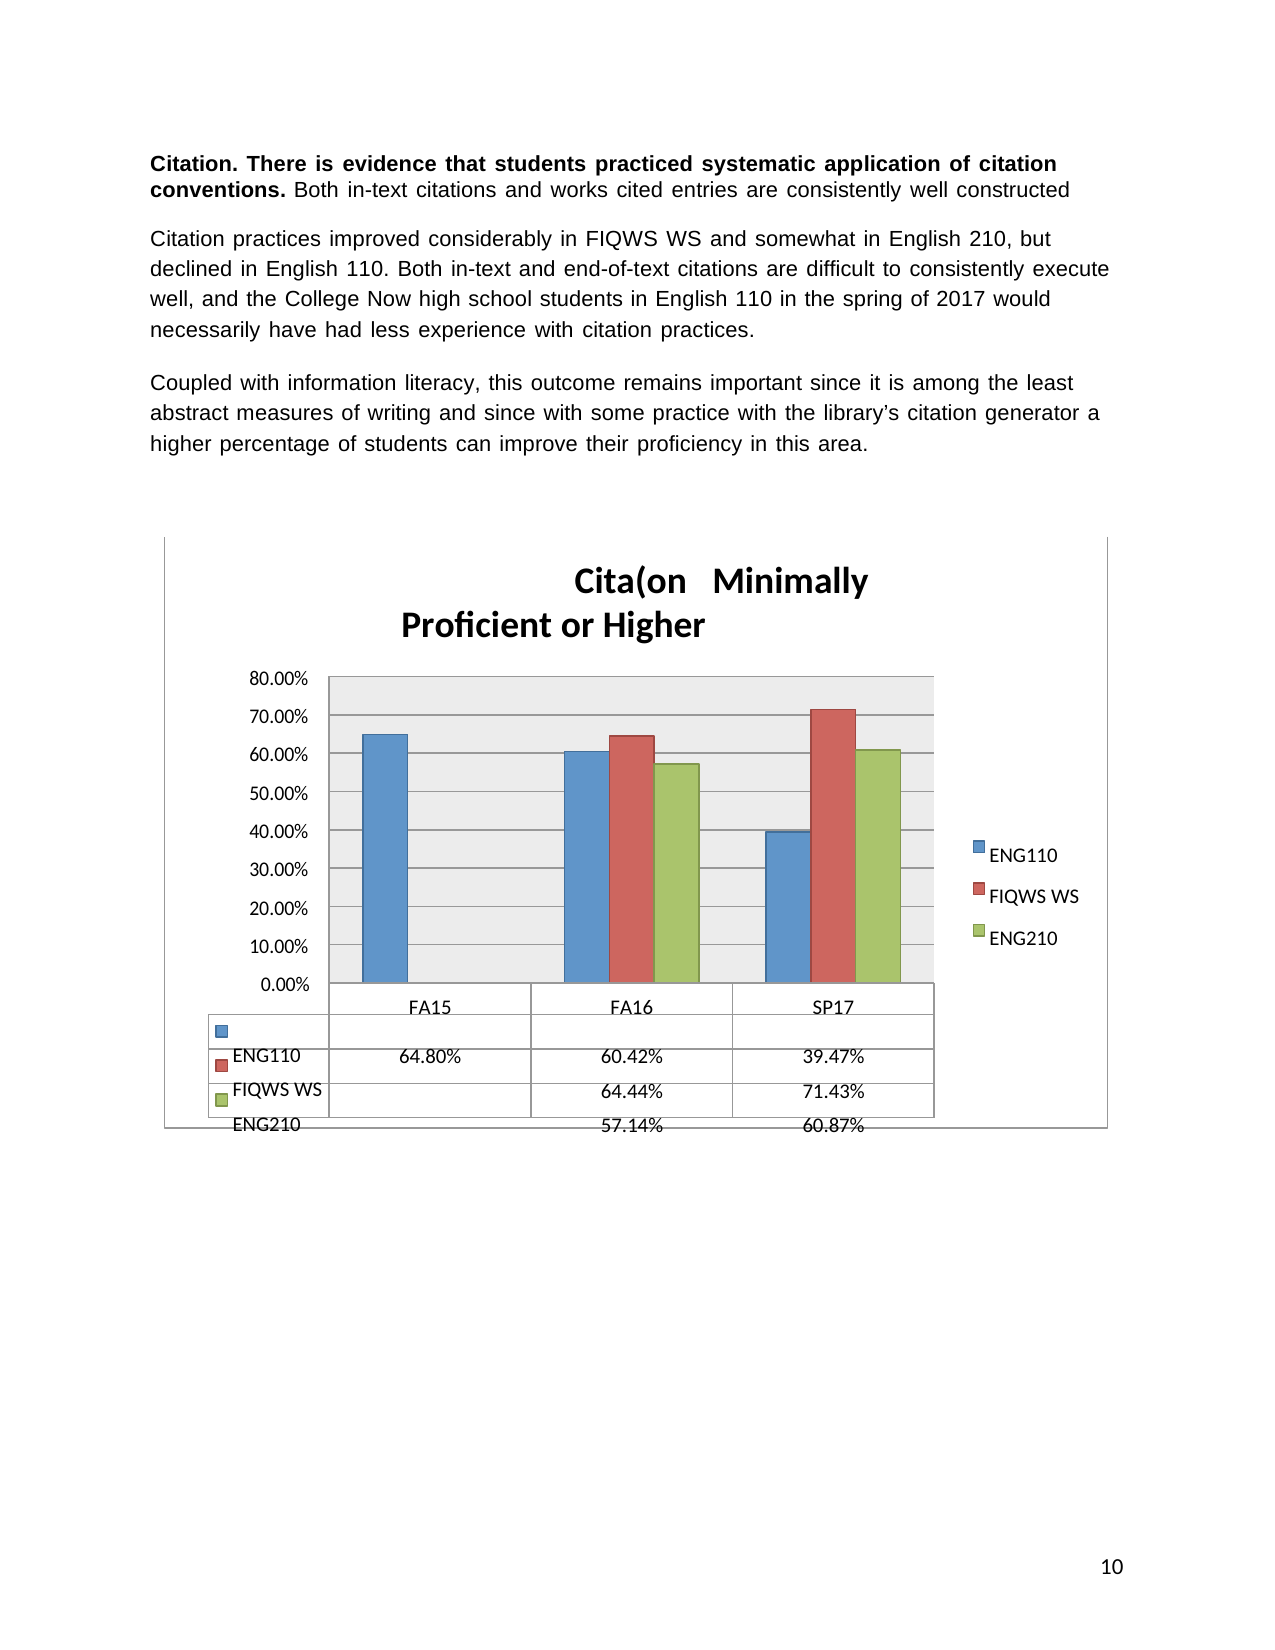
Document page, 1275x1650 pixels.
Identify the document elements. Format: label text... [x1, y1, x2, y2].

text 30.00% [247, 856, 310, 882]
text FIQWS WS 64.44% 71.43% [232, 1077, 1137, 1103]
text ENG110 64.80% 60.42% 39.47% [232, 1042, 1137, 1069]
text 40.00% [247, 818, 310, 843]
text ENG110 FIQWS WS ENG210 [989, 842, 1079, 951]
text Citation practices improved considerably in FIQWS WS and somewhat in English 210, but declined in English 110. Both in-text and end-of-text citations are difficult to consistently execute well, and the College Now high school students in English 110 in the spring of 2017 would necessarily have had less experience with citation practices. [150, 226, 1130, 342]
text FA15 FA16 SP17 [409, 994, 854, 1019]
text Coupled with information literacy, this outcome remains important since it is among the least abstract measures of writing and since with some practice with the library’s citation generator a higher percentage of students can improve their proficiency in this area. [150, 370, 1110, 456]
text 50.00% [247, 780, 310, 805]
text ENG210 57.14% 60.87% [232, 1111, 1137, 1138]
text 60.00% [247, 741, 310, 767]
text 80.00% [247, 665, 310, 690]
text Citation. There is evidence that students practiced systematic application of citation conventions. Both in-text citations and works cited entries are consistently well constructed [150, 150, 1080, 202]
text 20.00% [247, 895, 310, 920]
text 0.00% [139, 971, 310, 997]
text 70.00% [247, 703, 310, 728]
text 10.00% [247, 933, 310, 958]
subtitle Cita(on Minimally Proﬁcient or Higher [401, 559, 871, 646]
